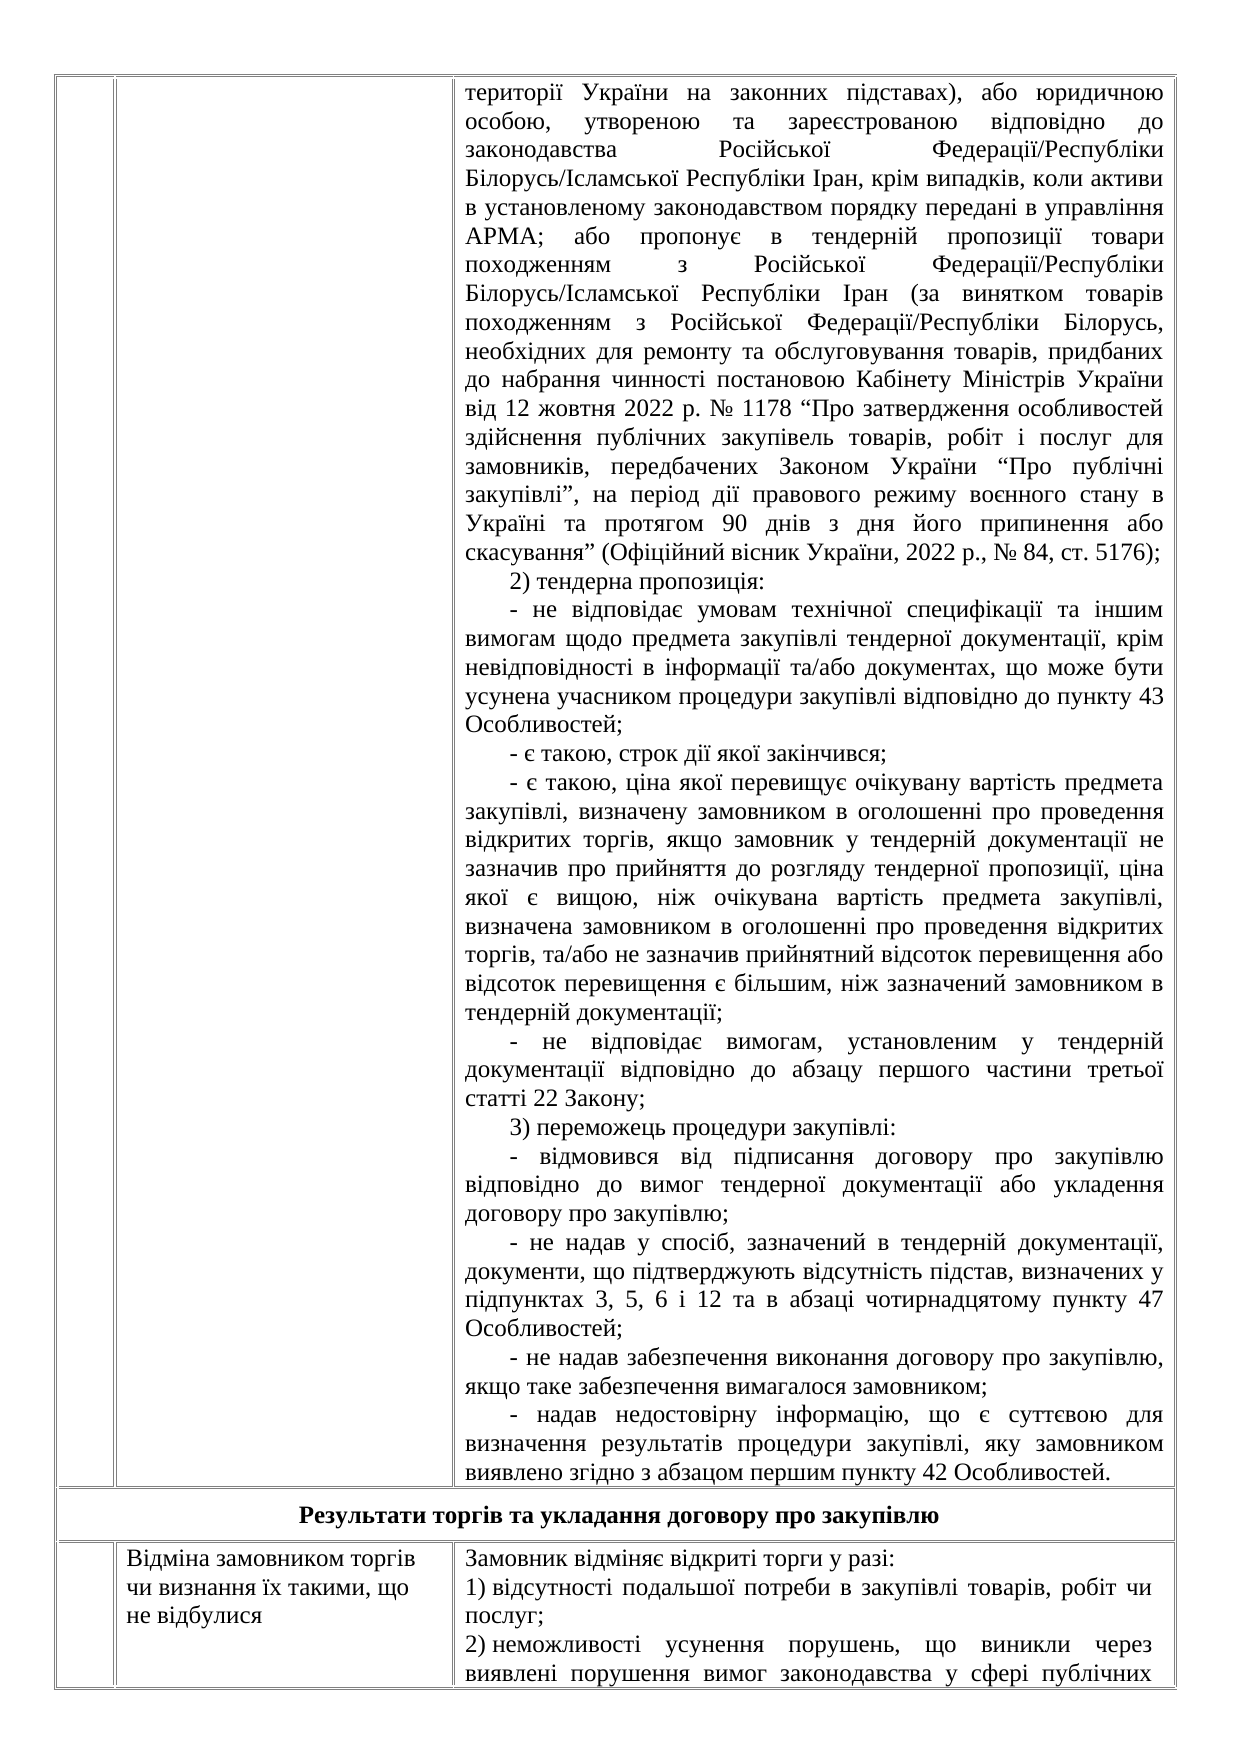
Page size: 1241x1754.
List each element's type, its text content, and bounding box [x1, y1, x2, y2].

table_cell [115, 75, 454, 1486]
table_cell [454, 1540, 1176, 1687]
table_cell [454, 75, 1176, 1486]
table_cell 3 [55, 75, 115, 1486]
table_cell [55, 1540, 115, 1687]
table_cell Результати торгів та укладання договору про закупівлю [57, 1486, 1174, 1540]
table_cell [115, 1541, 454, 1687]
